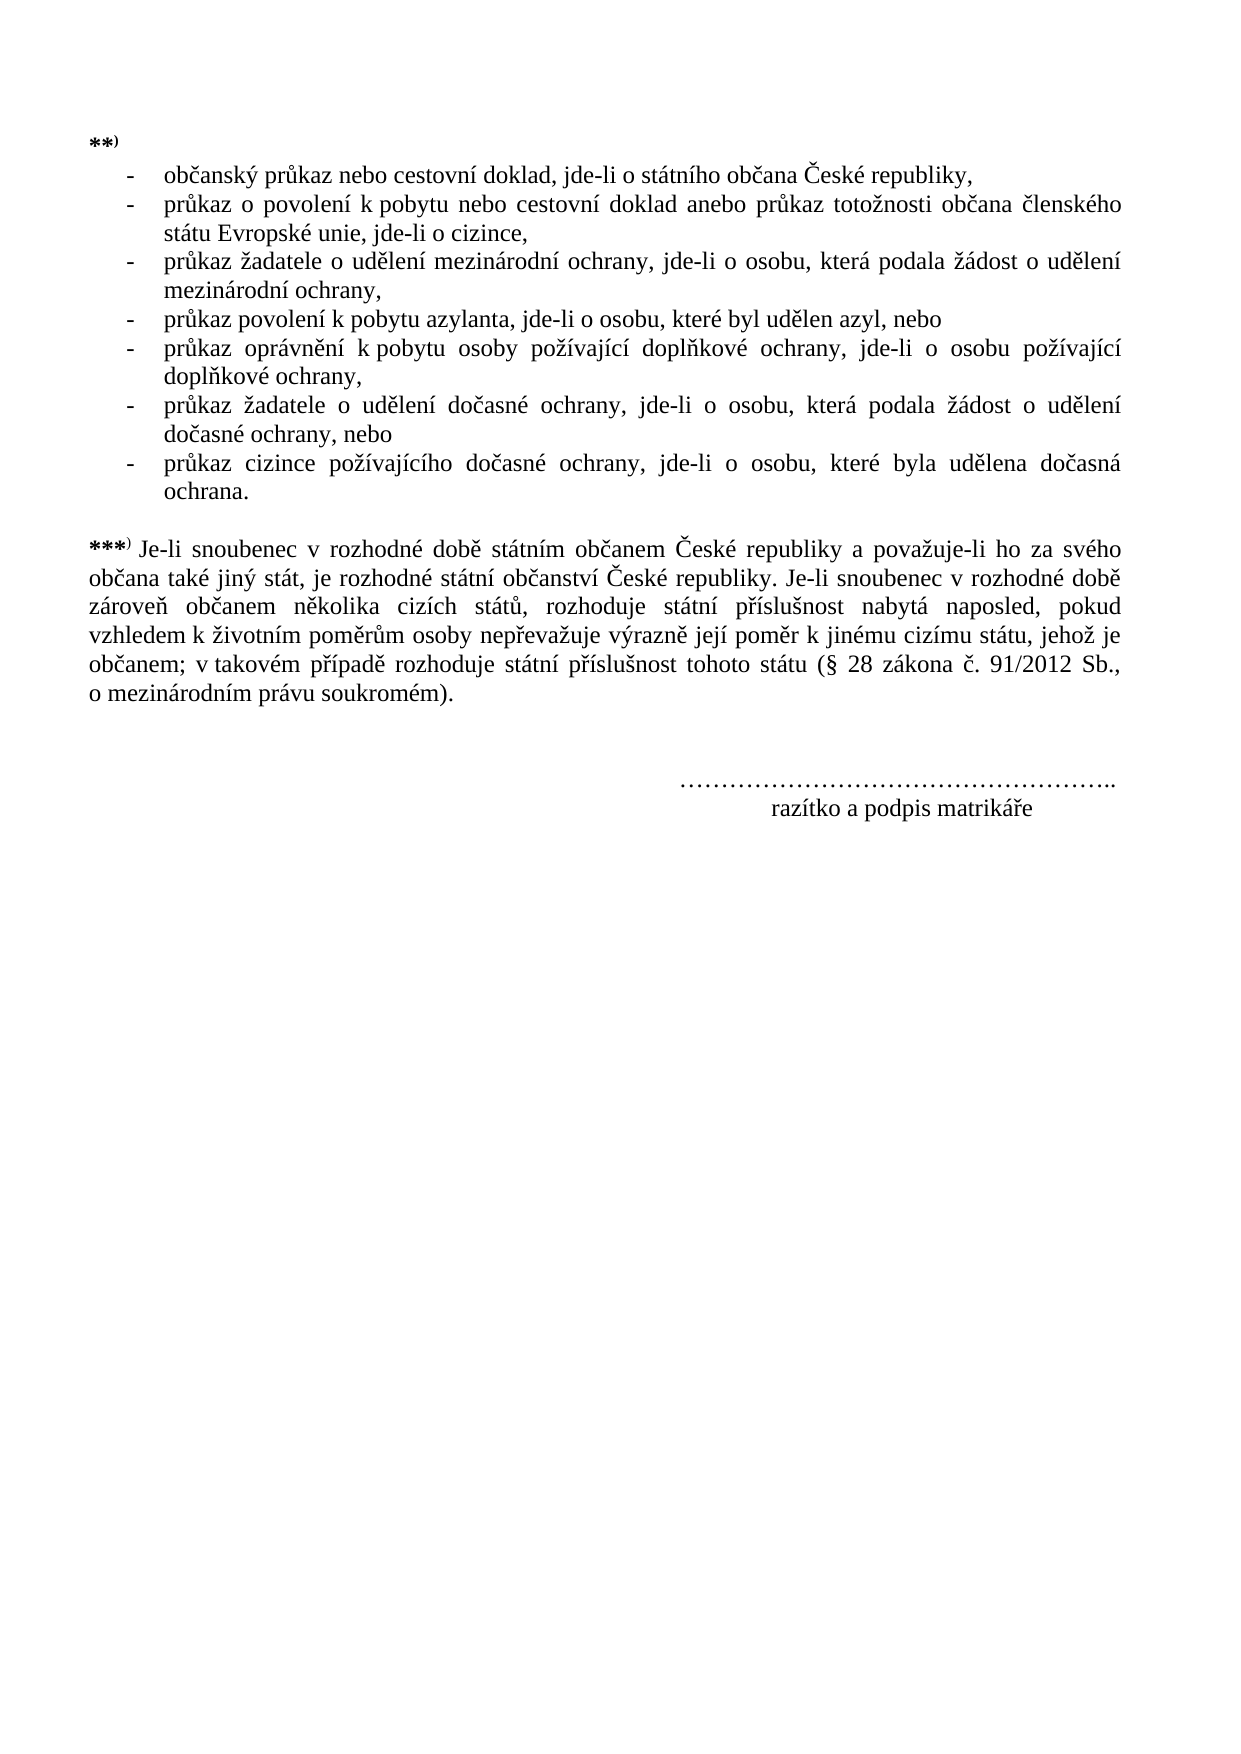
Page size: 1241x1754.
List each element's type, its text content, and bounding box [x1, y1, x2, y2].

list průkaz povolení k pobytu azylanta, jde-li o osobu, které byl udělen azyl, nebo [126, 304, 1122, 333]
list průkaz o povolení k pobytu nebo cestovní doklad anebo průkaz totožnosti občana členského státu Evropské unie, jde-li o cizince, [126, 189, 1122, 246]
list občanský průkaz nebo cestovní doklad, jde-li o státního občana České republiky, [126, 160, 1122, 189]
text …………………………………………….. [679, 764, 1122, 793]
text razítko a podpis matrikáře [679, 793, 1122, 821]
list průkaz oprávnění k pobytu osoby požívající doplňkové ochrany, jde-li o osobu požívající doplňkové ochrany, [126, 333, 1122, 390]
text **) [89, 131, 1122, 160]
text ***) Je-li snoubenec v rozhodné době státním občanem České republiky a považuje-li ho za svého občana také jiný stát, je rozhodné státní občanství České republiky. Je-li snoubenec v rozhodné době zároveň občanem několika cizích států, rozhoduje státní příslušnost nabytá naposled, pokud vzhledem k životním poměrům osoby nepřevažuje výrazně její poměr k jinému cizímu státu, jehož je občanem; v takovém případě rozhoduje státní příslušnost tohoto státu (§ 28 zákona č. 91/2012 Sb., o mezinárodním právu soukromém). [89, 534, 1122, 706]
list průkaz žadatele o udělení mezinárodní ochrany, jde-li o osobu, která podala žádost o udělení mezinárodní ochrany, [126, 246, 1122, 304]
list průkaz žadatele o udělení dočasné ochrany, jde-li o osobu, která podala žádost o udělení dočasné ochrany, nebo [126, 390, 1122, 448]
list průkaz cizince požívajícího dočasné ochrany, jde-li o osobu, které byla udělena dočasná ochrana. [126, 448, 1122, 505]
